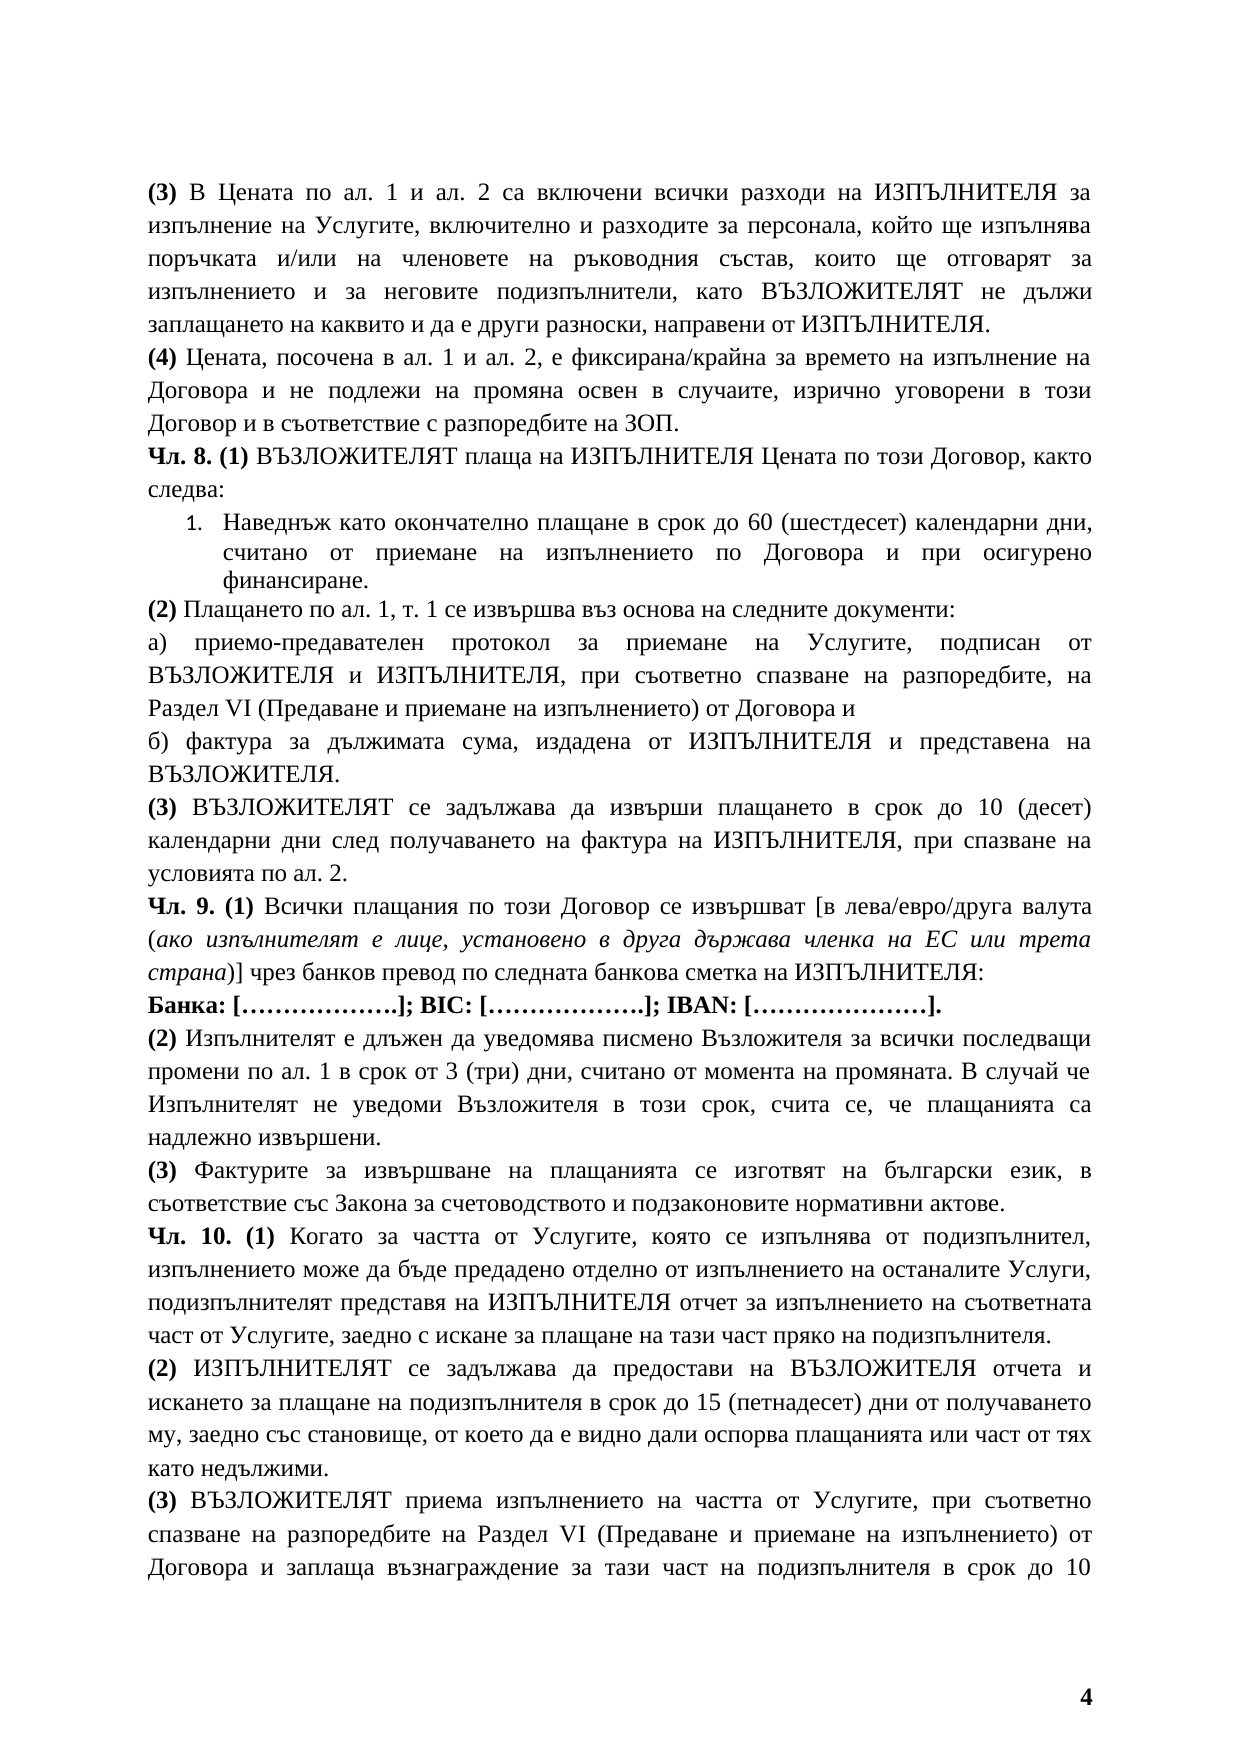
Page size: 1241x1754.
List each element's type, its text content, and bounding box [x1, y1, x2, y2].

text Чл. 8. (1) ВЪЗЛОЖИТЕЛЯТ плаща на ИЗПЪЛНИТЕЛЯ Цената по този Договор, както следва: [148, 441, 1093, 503]
text (3) В Цената по ал. 1 и ал. 2 са включени всички разходи на ИЗПЪЛНИТЕЛЯ за изпълнение на Услугите, включително и разходите за персонала, който ще изпълнява поръчката и/или на членовете на ръководния състав, които ще отговарят за изпълнението и за неговите подизпълнители, като ВЪЗЛОЖИТЕЛЯТ не дължи заплащането на каквито и да е други разноски, направени от ИЗПЪЛНИТЕЛЯ. [148, 177, 1093, 338]
text (2) ИЗПЪЛНИТЕЛЯТ се задължава да предостави на ВЪЗЛОЖИТЕЛЯ отчета и искането за плащане на подизпълнителя в срок до 15 (петнадесет) дни от получаването му, заедно със становище, от което да е видно дали оспорва плащанията или част от тях като недължими. [148, 1353, 1093, 1481]
text (2) Изпълнителят е длъжен да уведомява писмено Възложителя за всички последващи промени по ал. 1 в срок от 3 (три) дни, считано от момента на промяната. В случай че Изпълнителят не уведоми Възложителя в този срок, счита се, че плащанията са надлежно извършени. [148, 1023, 1093, 1151]
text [148, 1486, 1093, 1580]
text (4) Цената, посочена в ал. 1 и ал. 2, е фиксирана/крайна за времето на изпълнение на Договора и не подлежи на промяна освен в случаите, изрично уговорени в този Договор и в съответствие с разпоредбите на ЗОП. [148, 342, 1093, 437]
text (2) Плащането по ал. 1, т. 1 се извършва въз основа на следните документи: [148, 594, 1093, 623]
text (3) ВЪЗЛОЖИТЕЛЯТ се задължава да извърши плащането в срок до 10 (десет) календарни дни след получаването на фактура на ИЗПЪЛНИТЕЛЯ, при спазване на условията по ал. 2. [148, 792, 1093, 887]
text Чл. 10. (1) Когато за частта от Услугите, която се изпълнява от подизпълнител, изпълнението може да бъде предадено отделно от изпълнението на останалите Услуги, подизпълнителят представя на ИЗПЪЛНИТЕЛЯ отчет за изпълнението на съответната част от Услугите, заедно с искане за плащане на тази част пряко на подизпълнителя. [148, 1221, 1093, 1349]
text Банка: [……………….]; BIC: [……………….]; IBAN: […………………]. [148, 990, 1093, 1019]
text Чл. 9. (1) Всички плащания по този Договор се извършват [в лева/евро/друга валута (ако изпълнителят е лице, установено в друга държава членка на ЕС или трета страна)] чрез банков превод по следната банкова сметка на ИЗПЪЛНИТЕЛЯ: [148, 891, 1093, 986]
text а) приемо-предавателен протокол за приемане на Услугите, подписан от ВЪЗЛОЖИТЕЛЯ и ИЗПЪЛНИТЕЛЯ, при съответно спазване на разпоредбите, на Раздел VI (Предаване и приемане на изпълнението) от Договора и [148, 627, 1093, 722]
text б) фактура за дължимата сума, издадена от ИЗПЪЛНИТЕЛЯ и представена на ВЪЗЛОЖИТЕЛЯ. [148, 726, 1093, 788]
text (3) Фактурите за извършване на плащанията се изготвят на български език, в съответствие със Закона за счетоводството и подзаконовите нормативни актове. [148, 1155, 1093, 1217]
list Наведнъж като окончателно плащане в срок до 60 (шестдесет) календарни дни, считано от приемане на изпълнението по Договора и при осигурено финансиране. [185, 507, 1093, 594]
